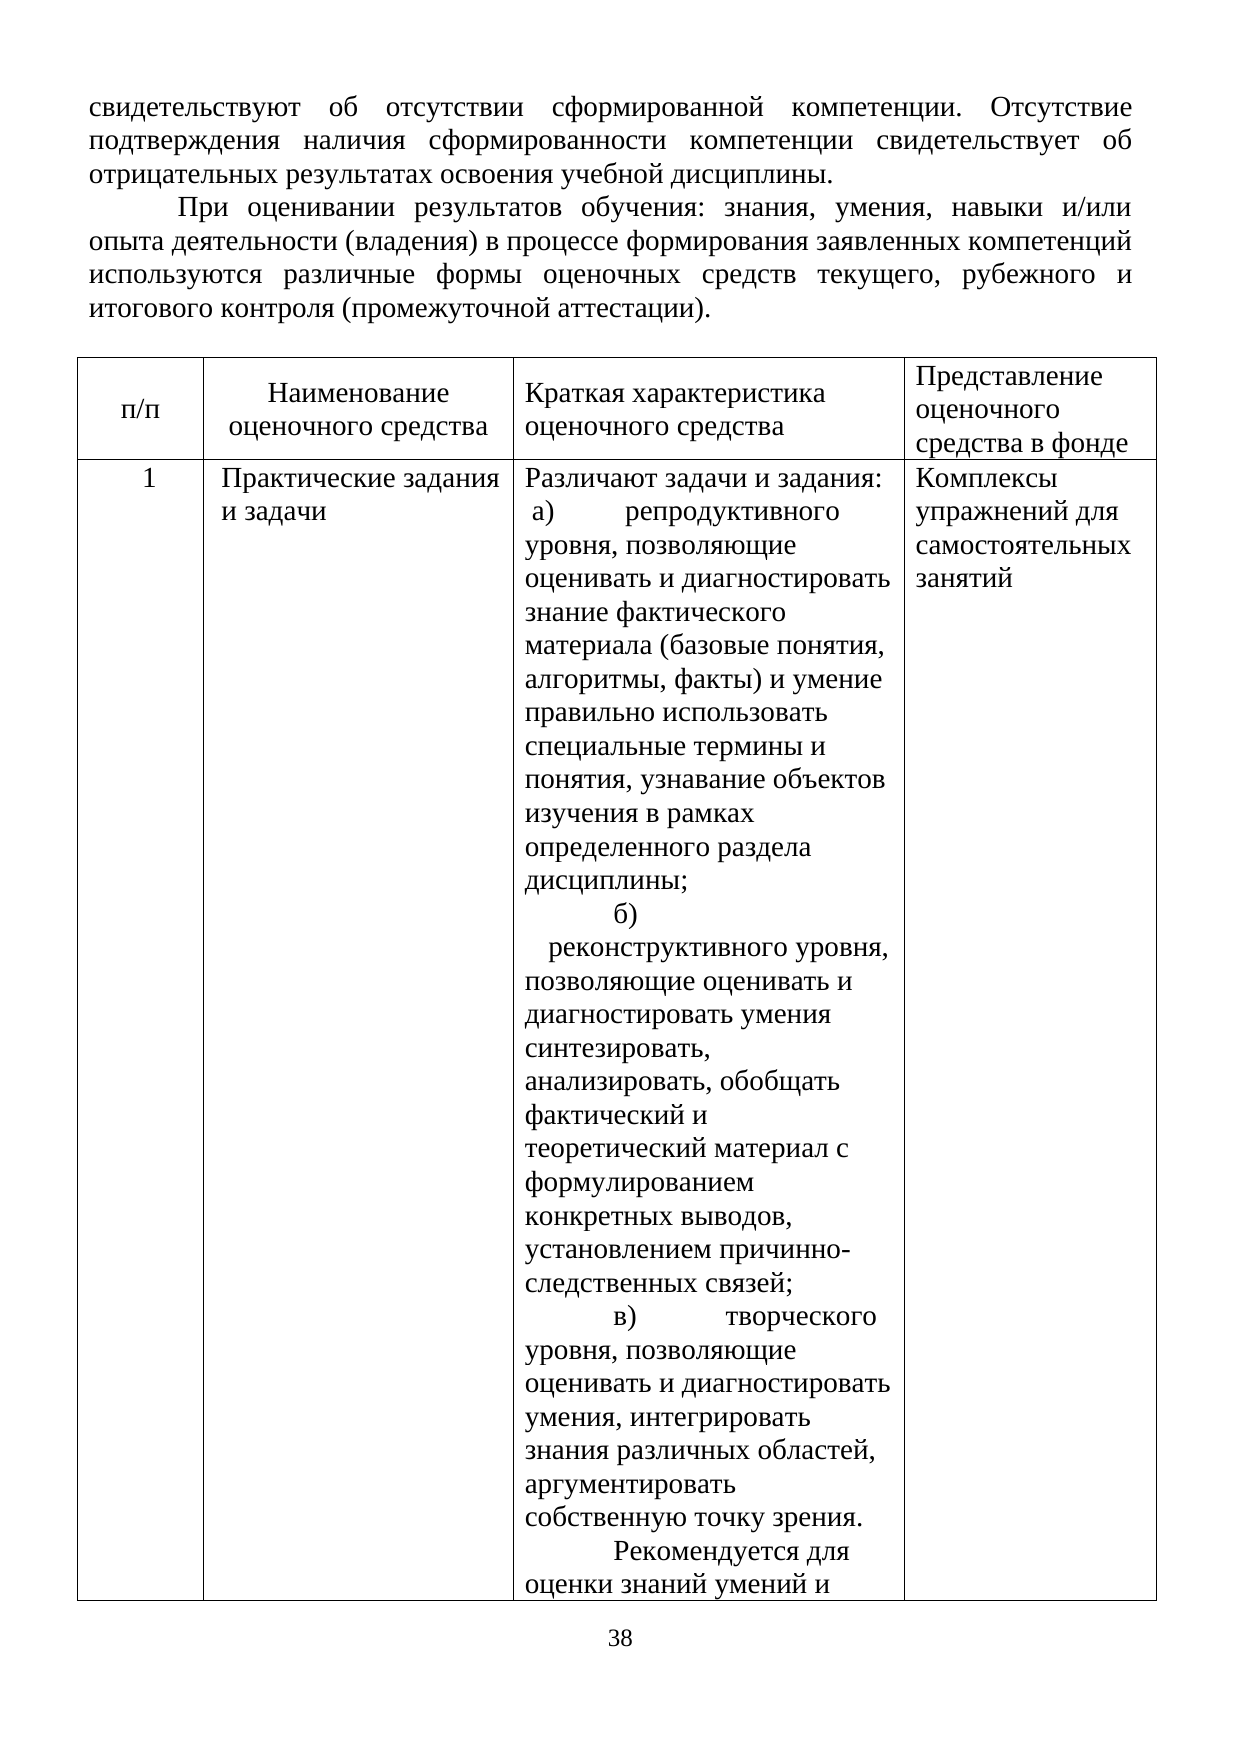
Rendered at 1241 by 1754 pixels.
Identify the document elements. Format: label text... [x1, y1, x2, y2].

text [89, 89, 1133, 189]
table_header Краткая характеристика оценочного средства [514, 358, 904, 459]
table_cell 1 [78, 460, 203, 1600]
table_header Наименование оценочного средства [204, 358, 513, 459]
table_header п/п [78, 358, 203, 459]
table_header Представление оценочного средства в фонде [1060, 358, 1156, 459]
table_cell Комплексы упражнений для самостоятельных занятий [905, 460, 1156, 1600]
text При оценивании результатов обучения: знания, умения, навыки и/или опыта деятельности (владения) в процессе формирования заявленных компетенций используются различные формы оценочных средств текущего, рубежного и итогового контроля (промежуточной аттестации). [89, 189, 1133, 323]
table_cell Практические задания и задачи [204, 460, 513, 1600]
